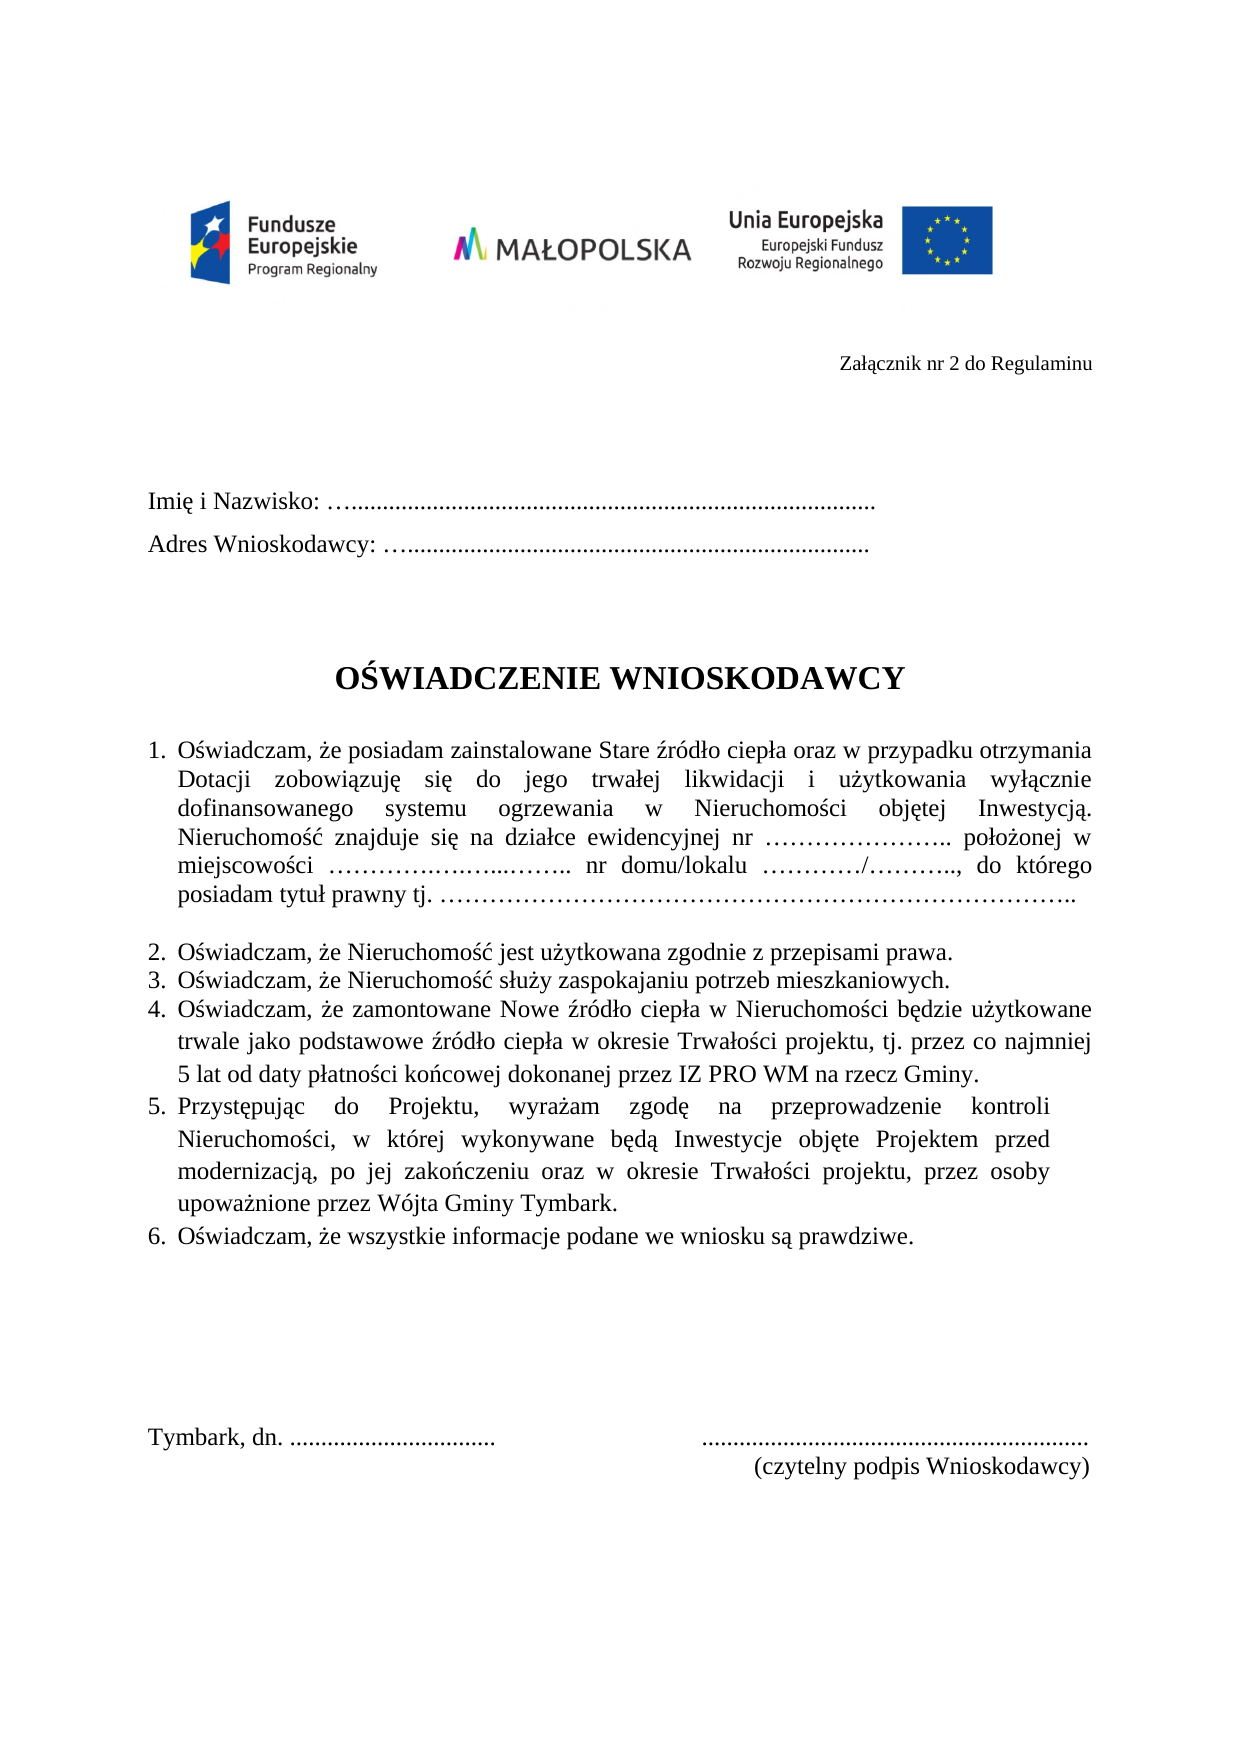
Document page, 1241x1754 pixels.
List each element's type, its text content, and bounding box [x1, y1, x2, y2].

text Imię i Nazwisko: ….................................................................................... [148, 486, 1093, 515]
text Adres Wnioskodawcy: ….......................................................................... [148, 529, 1093, 558]
list Przystępując do Projektu, wyrażam zgodę na przeprowadzenie kontroli Nieruchomości, w której wykonywane będą Inwestycje objęte Projektem przed modernizacją, po jej zakończeniu oraz w okresie Trwałości projektu, przez osoby upoważnione przez Wójta Gminy Tymbark. [148, 1091, 1051, 1217]
text Załącznik nr 2 do Regulaminu [760, 350, 1093, 374]
list Oświadczam, że zamontowane Nowe źródło ciepła w Nieruchomości będzie użytkowane trwale jako podstawowe źródło ciepła w okresie Trwałości projektu, tj. przez co najmniej 5 lat od daty płatności końcowej dokonanej przez IZ PRO WM na rzecz Gminy. [148, 994, 1093, 1088]
list Oświadczam, że posiadam zainstalowane Stare źródło ciepła oraz w przypadku otrzymania Dotacji zobowiązuję się do jego trwałej likwidacji i użytkowania wyłącznie dofinansowanego systemu ogrzewania w Nieruchomości objętej Inwestycją. Nieruchomość znajduje się na działce ewidencyjnej nr ………………….. położonej w miejscowości ………….….…...…….. nr domu/lokalu …………/……….., do którego posiadam tytuł prawny tj. ………………………………………………………………….. [148, 735, 1093, 908]
text OŚWIADCZENIE WNIOSKODAWCY [148, 659, 1093, 697]
text (czytelny podpis Wnioskodawcy) [754, 1451, 1093, 1479]
list Oświadczam, że wszystkie informacje podane we wniosku są prawdziwe. [148, 1221, 1093, 1249]
list Oświadczam, że Nieruchomość służy zaspokajaniu potrzeb mieszkaniowych. [148, 965, 1093, 994]
list Oświadczam, że Nieruchomość jest użytkowana zgodnie z przepisami prawa. [148, 937, 1093, 965]
text Tymbark, dn. ................................. .............................................................. [148, 1422, 1093, 1451]
picture [147, 147, 1003, 327]
